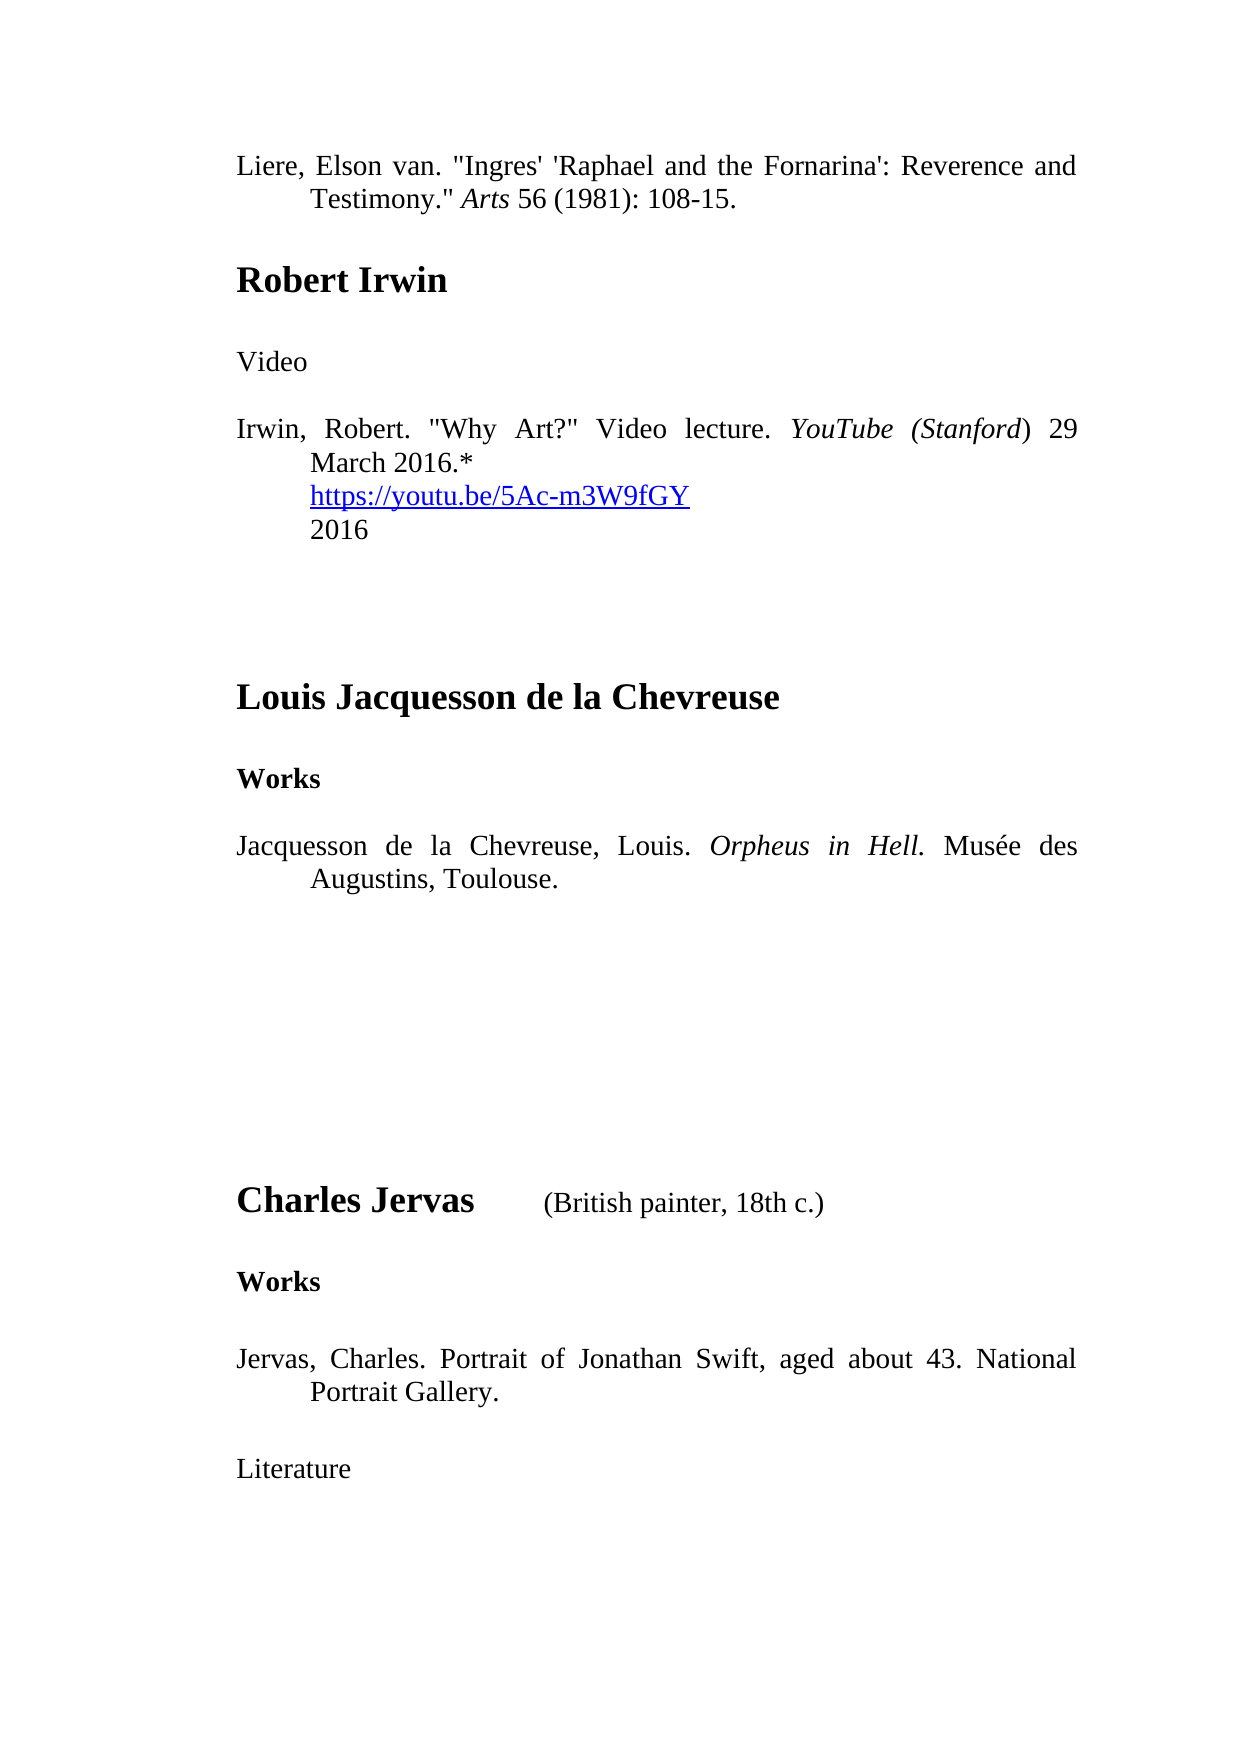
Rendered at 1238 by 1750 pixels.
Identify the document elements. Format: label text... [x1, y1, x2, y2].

text Liere, Elson van. "Ingres' 'Raphael and the Fornarina': Reverence and Testimony." Arts 56 (1981): 108-15. [236, 148, 1078, 215]
text https://youtu.be/5Ac-m3W9fGY [236, 478, 1078, 512]
text Literature [236, 1451, 1078, 1484]
subtitle Works [236, 761, 1078, 794]
text Jervas, Charles. Portrait of Jonathan Swift, aged about 43. National Portrait Gallery. [236, 1341, 1078, 1408]
text Charles Jervas (British painter, 18th c.) [236, 1178, 1078, 1221]
text Robert Irwin [236, 258, 1078, 301]
text 2016 [236, 512, 1078, 545]
text Jacquesson de la Chevreuse, Louis. Orpheus in Hell. Musée des Augustins, Toulouse. [236, 828, 1078, 895]
text Works [236, 1264, 1078, 1298]
text Irwin, Robert. "Why Art?" Video lecture. YouTube (Stanford) 29 March 2016.* [236, 411, 1078, 478]
subtitle Louis Jacquesson de la Chevreuse [236, 675, 1078, 718]
text Video [236, 344, 1078, 378]
